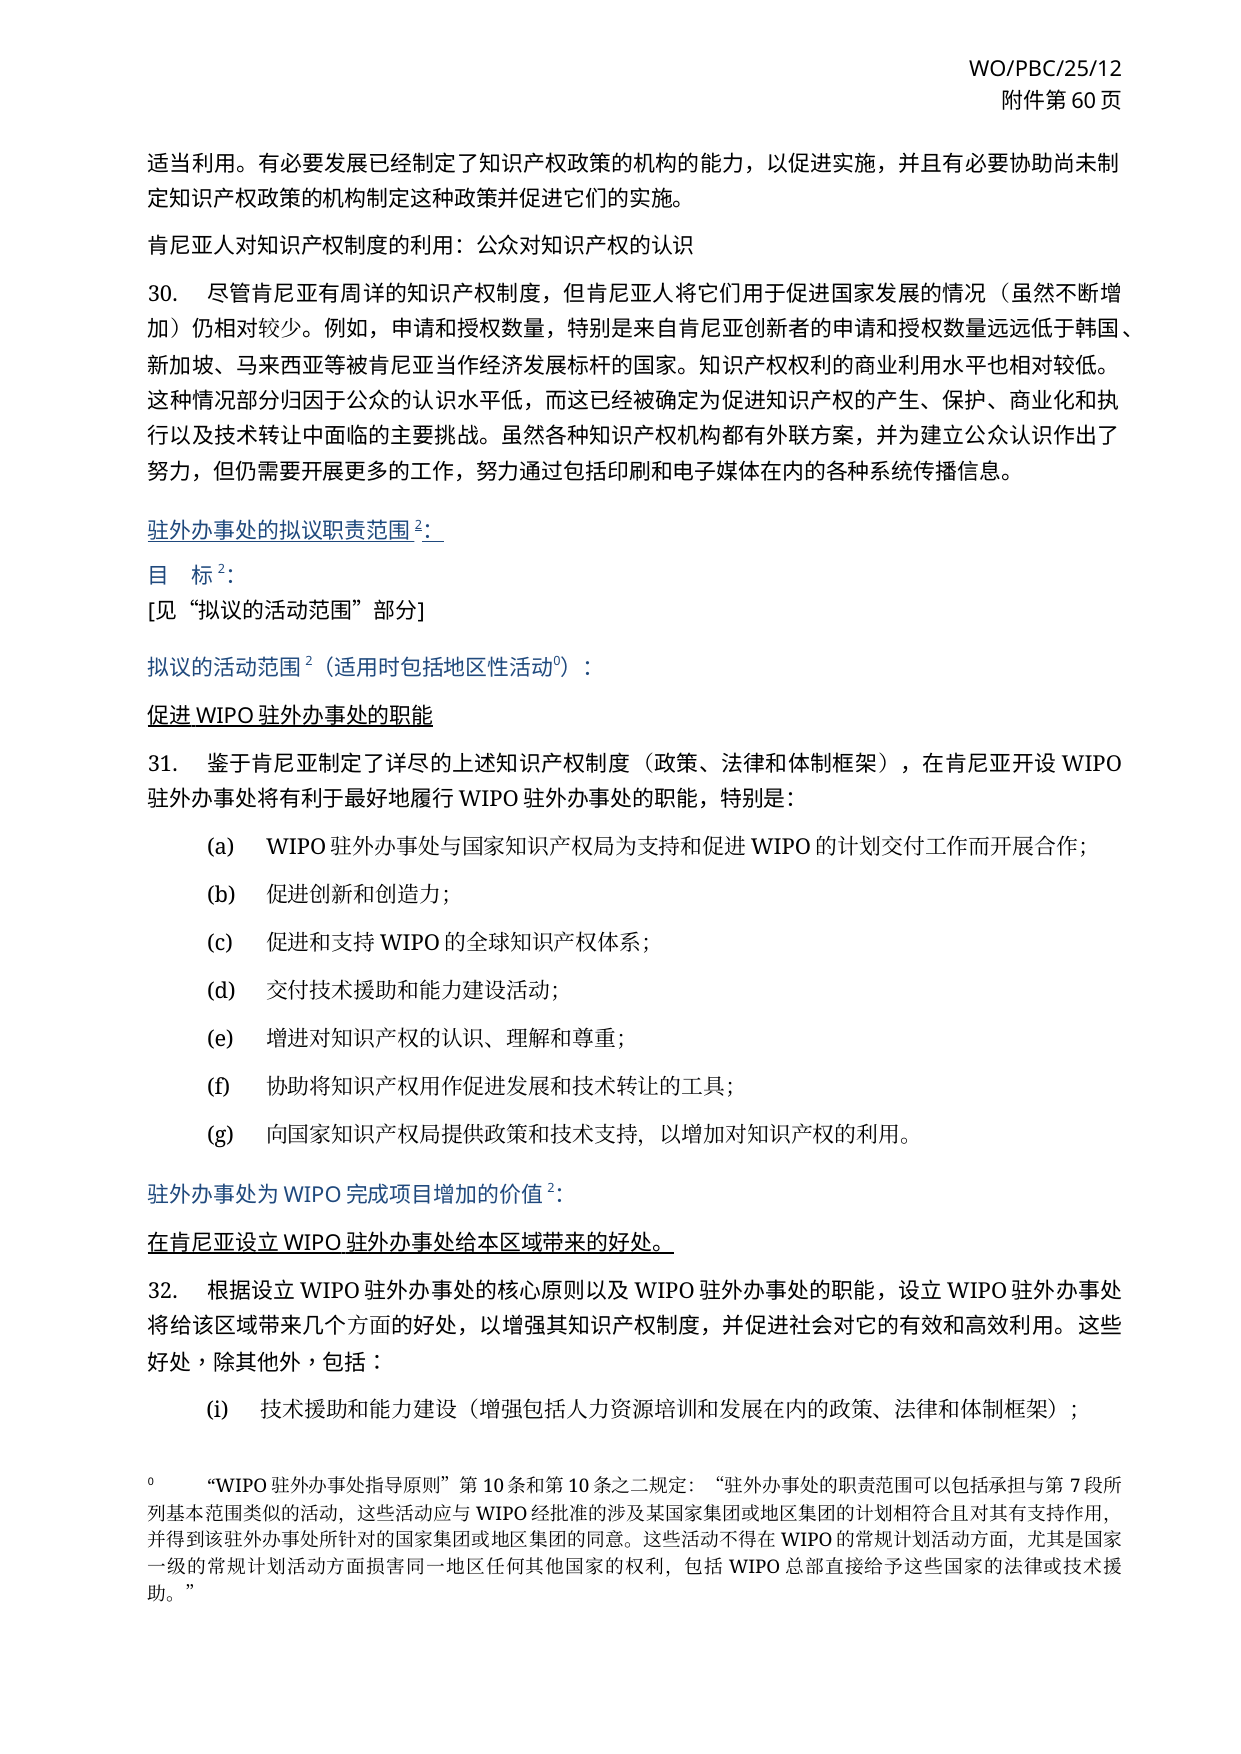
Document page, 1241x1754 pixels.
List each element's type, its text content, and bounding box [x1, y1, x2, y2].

text 拟议的活动范围2（适用时包括地区性活动）： [148, 650, 1122, 682]
list 向国家知识产权局提供政策和技术支持，以增加对知识产权的利用。 [207, 1113, 1122, 1148]
list 尽管肯尼亚有周详的知识产权制度，但肯尼亚人将它们用于促进国家发展的情况（虽然不断增加）仍相对较少。例如，申请和授权数量，特别是来自肯尼亚创新者的申请和授权数量远远低于韩国、新加坡、马来西亚等被肯尼亚当作经济发展标杆的国家。知识产权权利的商业利用水平也相对较低。这种情况部分归因于公众的认识水平低，而这已经被确定为促进知识产权的产生、保护、商业化和执行以及技术转让中面临的主要挑战。虽然各种知识产权机构都有外联方案，并为建立公众认识作出了努力，但仍需要开展更多的工作，努力通过包括印刷和电子媒体在内的各种系统传播信息。 [148, 272, 1122, 485]
list 鉴于肯尼亚制定了详尽的上述知识产权制度（政策、法律和体制框架），在肯尼亚开设WIPO驻外办事处将有利于最好地履行WIPO驻外办事处的职能，特别是： [148, 742, 1122, 813]
list WIPO驻外办事处与国家知识产权局为支持和促进WIPO的计划交付工作而开展合作； [207, 825, 1122, 861]
list 交付技术援助和能力建设活动； [207, 969, 1122, 1004]
text 促进WIPO驻外办事处的职能 [148, 694, 1122, 729]
list 协助将知识产权用作促进发展和技术转让的工具； [207, 1065, 1122, 1100]
list 增进对知识产权的认识、理解和尊重； [207, 1017, 1122, 1052]
text (i) 技术援助和能力建设（增强包括人力资源培训和发展在内的政策、法律和体制框架）； [206, 1388, 1122, 1423]
text 在肯尼亚设立WIPO驻外办事处给本区域带来的好处。 [148, 1221, 1122, 1257]
text 目 标2： [148, 558, 1122, 589]
text 驻外办事处为WIPO完成项目增加的价值2： [148, 1173, 1122, 1209]
text 肯尼亚人对知识产权制度的利用：公众对知识产权的认识 [148, 224, 1122, 260]
list 根据设立WIPO驻外办事处的核心原则以及WIPO驻外办事处的职能，设立WIPO驻外办事处将给该区域带来几个方面的好处，以增强其知识产权制度，并促进社会对它的有效和高效利用。这些好处，除其他外，包括： [148, 1269, 1122, 1375]
text 驻外办事处的拟议职责范围2： [148, 510, 1122, 545]
text [见“拟议的活动范围”部分] [148, 589, 1122, 625]
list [148, 141, 1122, 212]
list 促进和支持WIPO的全球知识产权体系； [207, 921, 1122, 957]
list 促进创新和创造力； [207, 873, 1122, 909]
